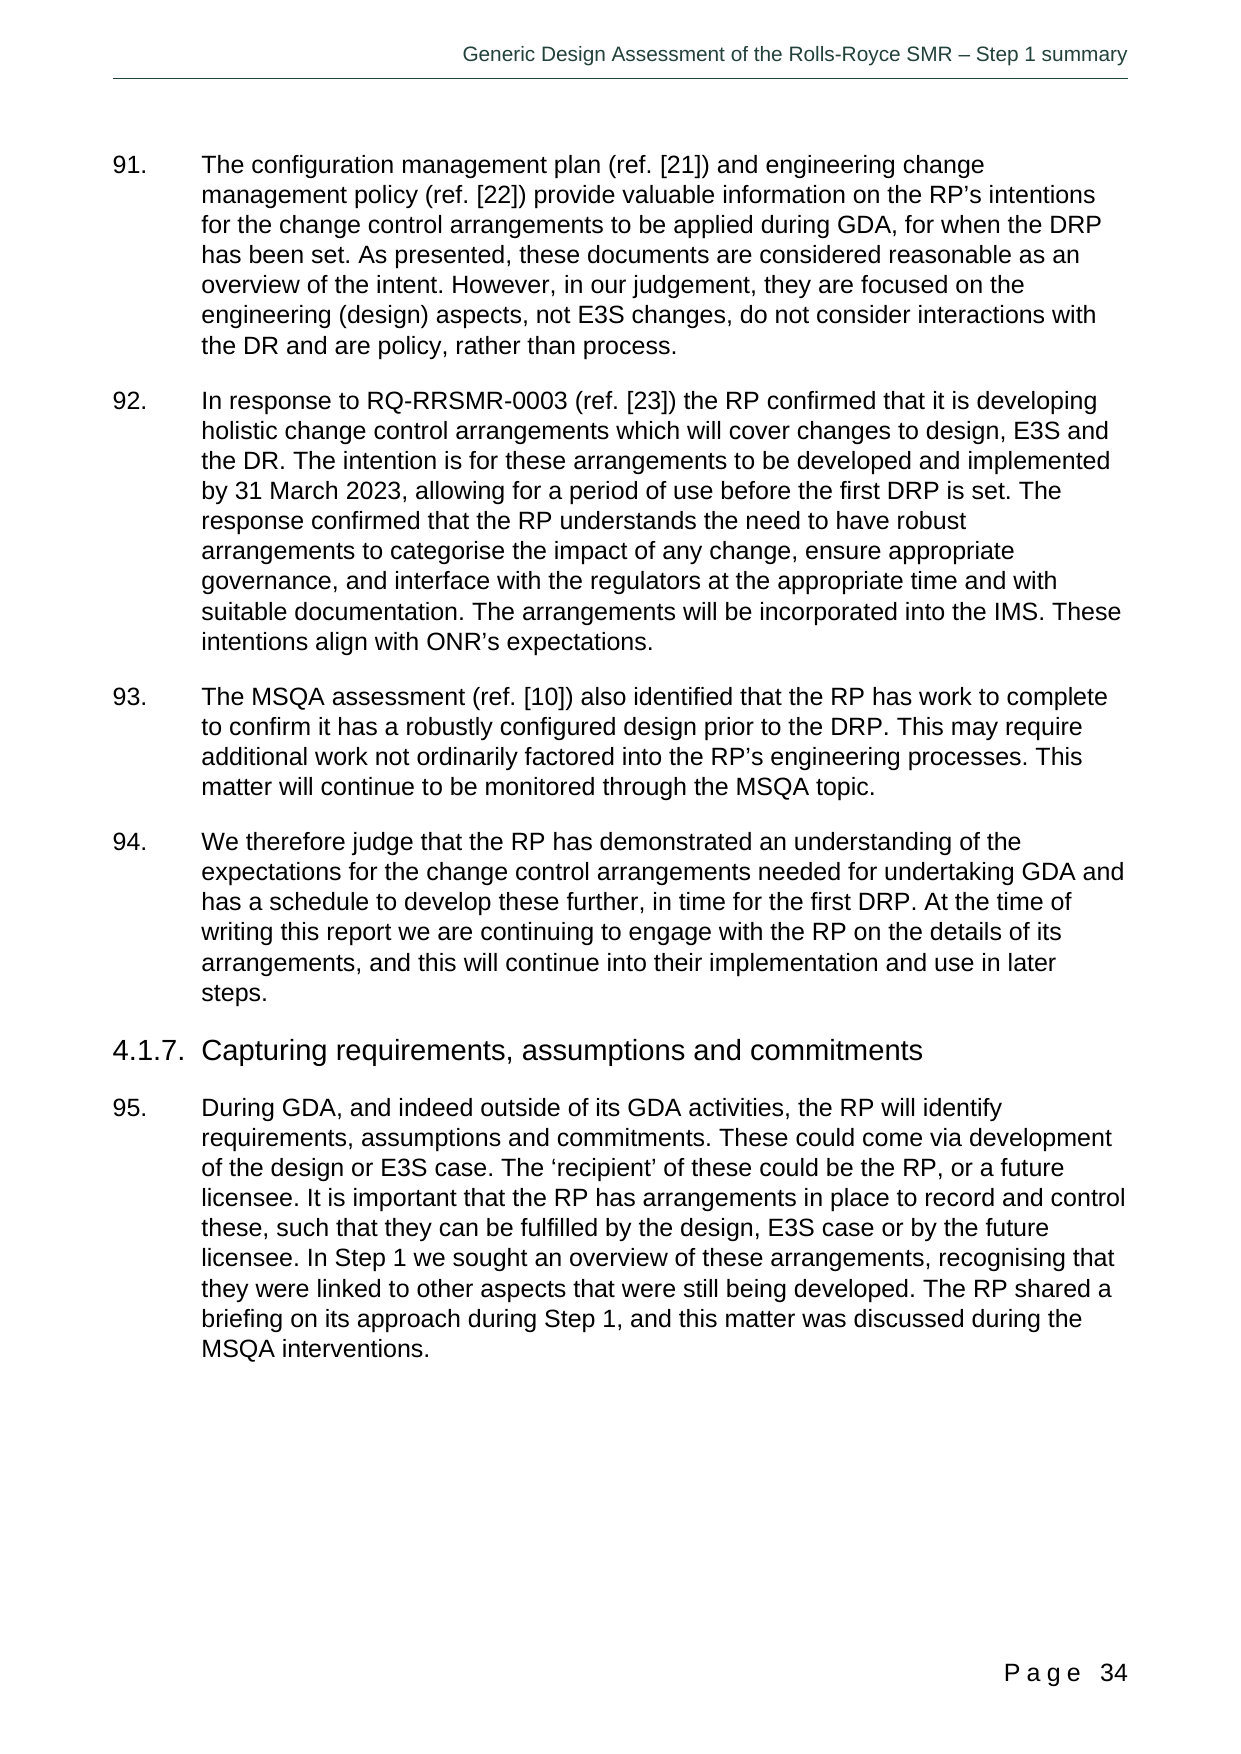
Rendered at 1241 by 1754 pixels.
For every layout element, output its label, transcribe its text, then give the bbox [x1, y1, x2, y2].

list The configuration management plan (ref. ) and engineering change management policy (ref. ) provide valuable information on the RP’s intentions for the change control arrangements to be applied during GDA, for when the DRP has been set. As presented, these documents are considered reasonable as an overview of the intent. However, in our judgement, they are focused on the engineering (design) aspects, not E3S changes, do not consider interactions with the DR and are policy, rather than process. [112, 150, 1128, 359]
list The MSQA assessment (ref. ) also identified that the RP has work to complete to confirm it has a robustly configured design prior to the DRP. This may require additional work not ordinarily factored into the RP’s engineering processes. This matter will continue to be monitored through the MSQA topic. [112, 682, 1128, 801]
subtitle Capturing requirements, assumptions and commitments [112, 1033, 1128, 1066]
list In response to RQ-RRSMR-0003 (ref. ) the RP confirmed that it is developing holistic change control arrangements which will cover changes to design, E3S and the DR. The intention is for these arrangements to be developed and implemented by 31 March 2023, allowing for a period of use before the first DRP is set. The response confirmed that the RP understands the need to have robust arrangements to categorise the impact of any change, ensure appropriate governance, and interface with the regulators at the appropriate time and with suitable documentation. The arrangements will be incorporated into the IMS. These intentions align with ONR’s expectations. [112, 386, 1128, 655]
list During GDA, and indeed outside of its GDA activities, the RP will identify requirements, assumptions and commitments. These could come via development of the design or E3S case. The ‘recipient’ of these could be the RP, or a future licensee. It is important that the RP has arrangements in place to record and control these, such that they can be fulfilled by the design, E3S case or by the future licensee. In Step 1 we sought an overview of these arrangements, recognising that they were linked to other aspects that were still being developed. The RP shared a briefing on its approach during Step 1, and this matter was discussed during the MSQA interventions. [112, 1093, 1128, 1362]
list We therefore judge that the RP has demonstrated an understanding of the expectations for the change control arrangements needed for undertaking GDA and has a schedule to develop these further, in time for the first DRP. At the time of writing this report we are continuing to engage with the RP on the details of its arrangements, and this will continue into their implementation and use in later steps. [112, 827, 1128, 1006]
